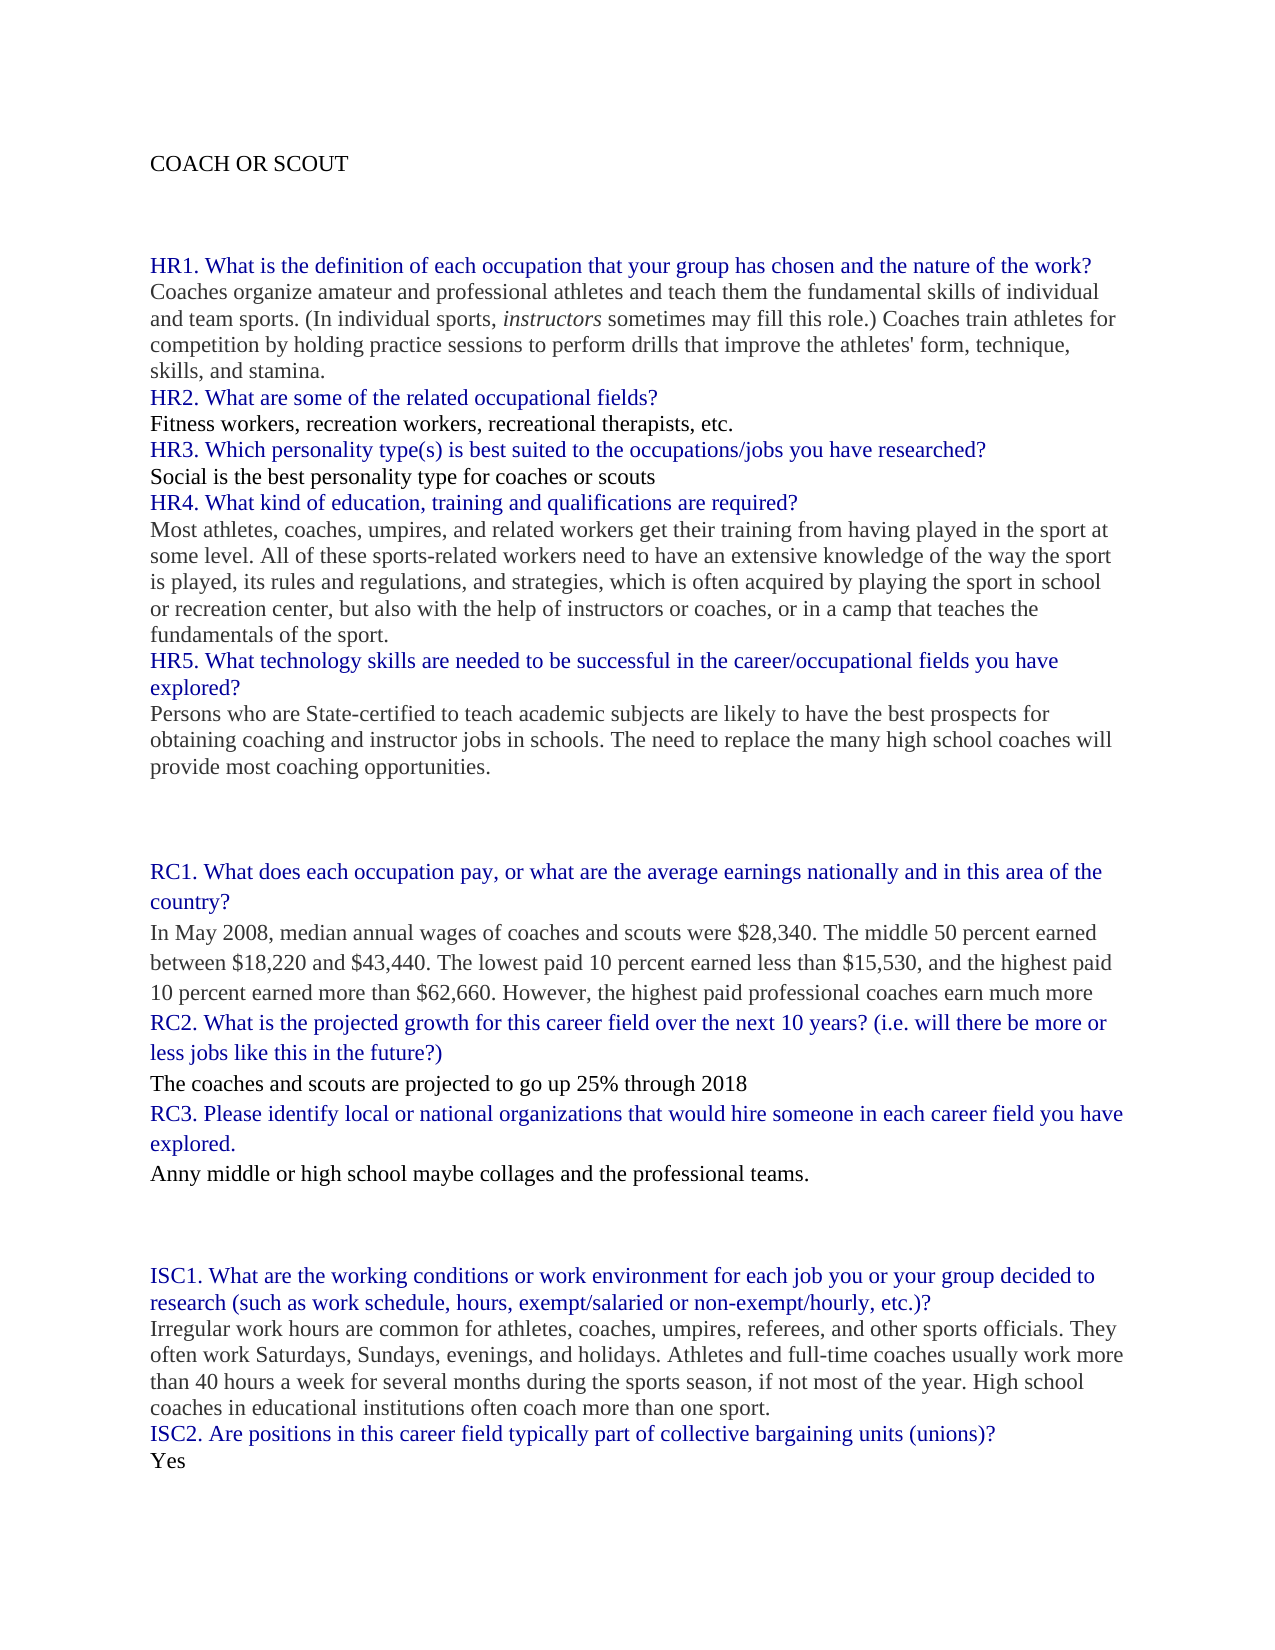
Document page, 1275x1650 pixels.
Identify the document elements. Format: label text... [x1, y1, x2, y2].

text COACH OR SCOUT [150, 150, 1125, 176]
text Anny middle or high school maybe collages and the professional teams. [150, 1160, 1125, 1187]
text RC1. What does each occupation pay, or what are the average earnings nationally and in this area of the country? In May 2008, median annual wages of coaches and scouts were $28,340. The middle 50 percent earned between $18,220 and $43,440. The lowest paid 10 percent earned less than $15,530, and the highest paid 10 percent earned more than $62,660. However, the highest paid professional coaches earn much more RC2. What is the projected growth for this career field over the next 10 years? (i.e. will there be more or less jobs like this in the future?) The coaches and scouts are projected to go up 25% through 2018 RC3. Please identify local or national organizations that would hire someone in each career field you have explored. [150, 858, 1125, 1156]
text Persons who are State-certified to teach academic subjects are likely to have the best prospects for obtaining coaching and instructor jobs in schools. The need to replace the many high school coaches will provide most coaching opportunities. [150, 700, 1125, 779]
text ISC1. What are the working conditions or work environment for each job you or your group decided to research (such as work schedule, hours, exempt/salaried or non-exempt/hourly, etc.)? Irregular work hours are common for athletes, coaches, umpires, referees, and other sports officials. They often work Saturdays, Sundays, evenings, and holidays. Athletes and full-time coaches usually work more than 40 hours a week for several months during the sports season, if not most of the year. High school coaches in educational institutions often coach more than one sport. ISC2. Are positions in this career field typically part of collective bargaining units (unions)? Yes [150, 1262, 1125, 1473]
text HR1. What is the definition of each occupation that your group has chosen and the nature of the work? Coaches organize amateur and professional athletes and teach them the fundamental skills of individual and team sports. (In individual sports, instructors sometimes may fill this role.) Coaches train athletes for competition by holding practice sessions to perform drills that improve the athletes' form, technique, skills, and stamina. HR2. What are some of the related occupational fields? Fitness workers, recreation workers, recreational therapists, etc. HR3. Which personality type(s) is best suited to the occupations/jobs you have researched? Social is the best personality type for coaches or scouts HR4. What kind of education, training and qualifications are required? Most athletes, coaches, umpires, and related workers get their training from having played in the sport at some level. All of these sports-related workers need to have an extensive knowledge of the way the sport is played, its rules and regulations, and strategies, which is often acquired by playing the sport in school or recreation center, but also with the help of instructors or coaches, or in a camp that teaches the fundamentals of the sport. HR5. What technology skills are needed to be successful in the career/occupational fields you have explored? [150, 252, 1125, 700]
